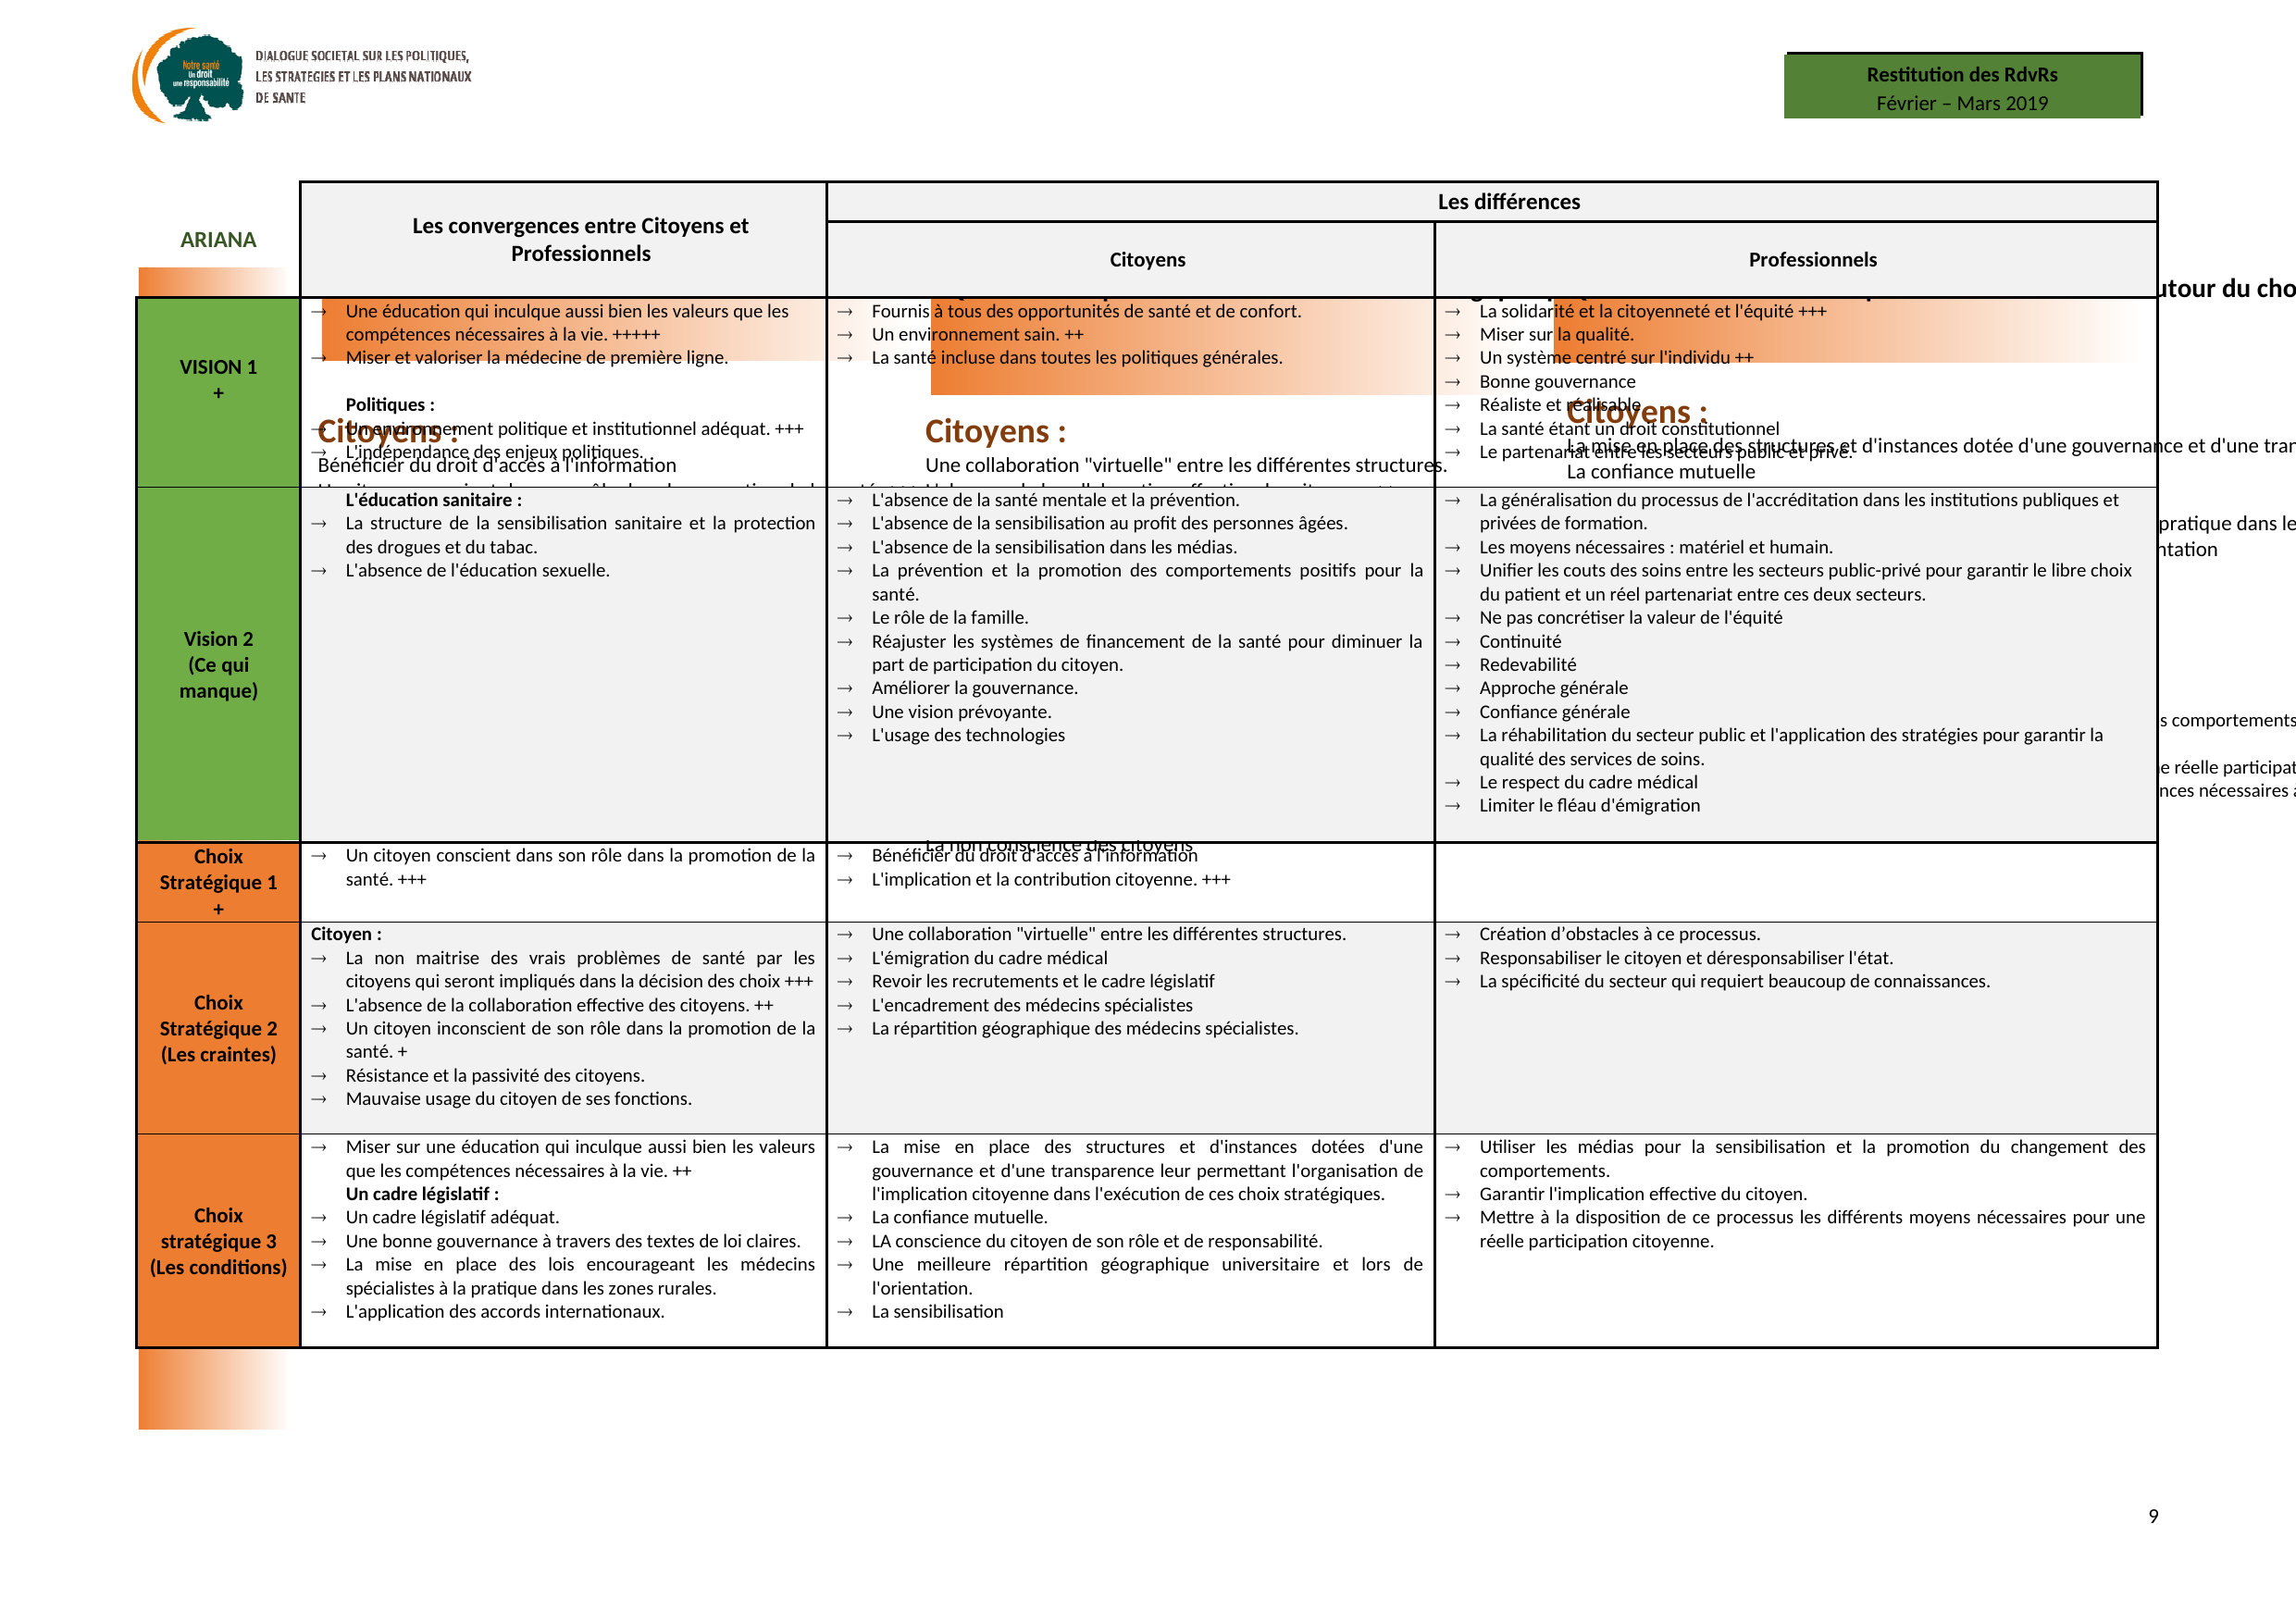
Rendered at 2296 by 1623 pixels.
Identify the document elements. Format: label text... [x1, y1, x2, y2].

table_cell La généralisation du processus de l'accréditation dans les institutions publiques et privées de formation. Les moyens nécessaires : matériel et humain. Unifier les couts des soins entre les secteurs public-privé pour garantir le libre choix du patient et un réel partenariat entre ces deux secteurs. Ne pas concrétiser la valeur de l'équité Continuité Redevabilité Approche générale Confiance générale La réhabilitation du secteur public et l'application des stratégies pour garantir la qualité des services de soins. Le respect du cadre médical Limiter le fléau d'émigration [1436, 488, 2156, 840]
table_header Les différences [828, 183, 2156, 220]
table_cell L'éducation sanitaire : La structure de la sensibilisation sanitaire et la protection des drogues et du tabac. L'absence de l'éducation sexuelle. [302, 488, 825, 840]
table_cell Choix Stratégique 1 + [138, 844, 299, 922]
table_cell Citoyen : La non maitrise des vrais problèmes de santé par les citoyens qui seront impliqués dans la décision des choix +++ L'absence de la collaboration effective des citoyens. ++ Un citoyen inconscient de son rôle dans la promotion de la santé. + Résistance et la passivité des citoyens. Mauvaise usage du citoyen de ses fonctions. [302, 923, 825, 1134]
table_cell La solidarité et la citoyenneté et l'équité +++ Miser sur la qualité. Un système centré sur l'individu ++ Bonne gouvernance Réaliste et réalisable La santé étant un droit constitutionnel Le partenariat entre les secteurs public et privé. [1436, 299, 2156, 487]
table_cell Citoyens [828, 223, 1433, 296]
table_cell Miser sur une éducation qui inculque aussi bien les valeurs que les compétences nécessaires à la vie. ++ Un cadre législatif : Un cadre législatif adéquat. Une bonne gouvernance à travers des textes de loi claires. La mise en place des lois encourageant les médecins spécialistes à la pratique dans les zones rurales. L'application des accords internationaux. [302, 1134, 825, 1346]
table_cell Fournis à tous des opportunités de santé et de confort. Un environnement sain. ++ La santé incluse dans toutes les politiques générales. [828, 299, 1433, 487]
table_cell Utiliser les médias pour la sensibilisation et la promotion du changement des comportements. Garantir l'implication effective du citoyen. Mettre à la disposition de ce processus les différents moyens nécessaires pour une réelle participation citoyenne. [1436, 1134, 2156, 1346]
table_cell VISION 1 + 68 [138, 299, 299, 487]
table_cell [1436, 844, 2156, 922]
table_header Les convergences entre Citoyens et Professionnels [302, 183, 825, 296]
table_cell Création d’obstacles à ce processus. Responsabiliser le citoyen et déresponsabiliser l'état. La spécificité du secteur qui requiert beaucoup de connaissances. [1436, 923, 2156, 1134]
table_cell Bénéficier du droit d'accès à l'information L'implication et la contribution citoyenne. +++ [828, 844, 1433, 922]
picture [131, 28, 490, 125]
table_cell Une collaboration "virtuelle" entre les différentes structures. L'émigration du cadre médical Revoir les recrutements et le cadre législatif L'encadrement des médecins spécialistes La répartition géographique des médecins spécialistes. [828, 923, 1433, 1134]
table_cell Une éducation qui inculque aussi bien les valeurs que les compétences nécessaires à la vie. +++++ Miser et valoriser la médecine de première ligne. Politiques : Un environnement politique et institutionnel adéquat. +++ L'indépendance des enjeux politiques. [302, 299, 825, 487]
table_cell Vision 2 (Ce qui manque) [138, 488, 299, 840]
table_cell Professionnels [1436, 223, 2156, 296]
table_cell La mise en place des structures et d'instances dotées d'une gouvernance et d'une transparence leur permettant l'organisation de l'implication citoyenne dans l'exécution de ces choix stratégiques. La confiance mutuelle. LA conscience du citoyen de son rôle et de responsabilité. Une meilleure répartition géographique universitaire et lors de l'orientation. La sensibilisation [828, 1134, 1433, 1346]
table_cell Un citoyen conscient dans son rôle dans la promotion de la santé. +++ [302, 844, 825, 922]
table_header ARIANA [137, 180, 299, 296]
table_cell Choix stratégique 3 (Les conditions) [138, 1134, 299, 1346]
table_cell Choix Stratégique 2 (Les craintes) [138, 923, 299, 1134]
table_cell L'absence de la santé mentale et la prévention. L'absence de la sensibilisation au profit des personnes âgées. L'absence de la sensibilisation dans les médias. La prévention et la promotion des comportements positifs pour la santé. Le rôle de la famille. Réajuster les systèmes de financement de la santé pour diminuer la part de participation du citoyen. Améliorer la gouvernance. Une vision prévoyante. L'usage des technologies [828, 488, 1433, 840]
